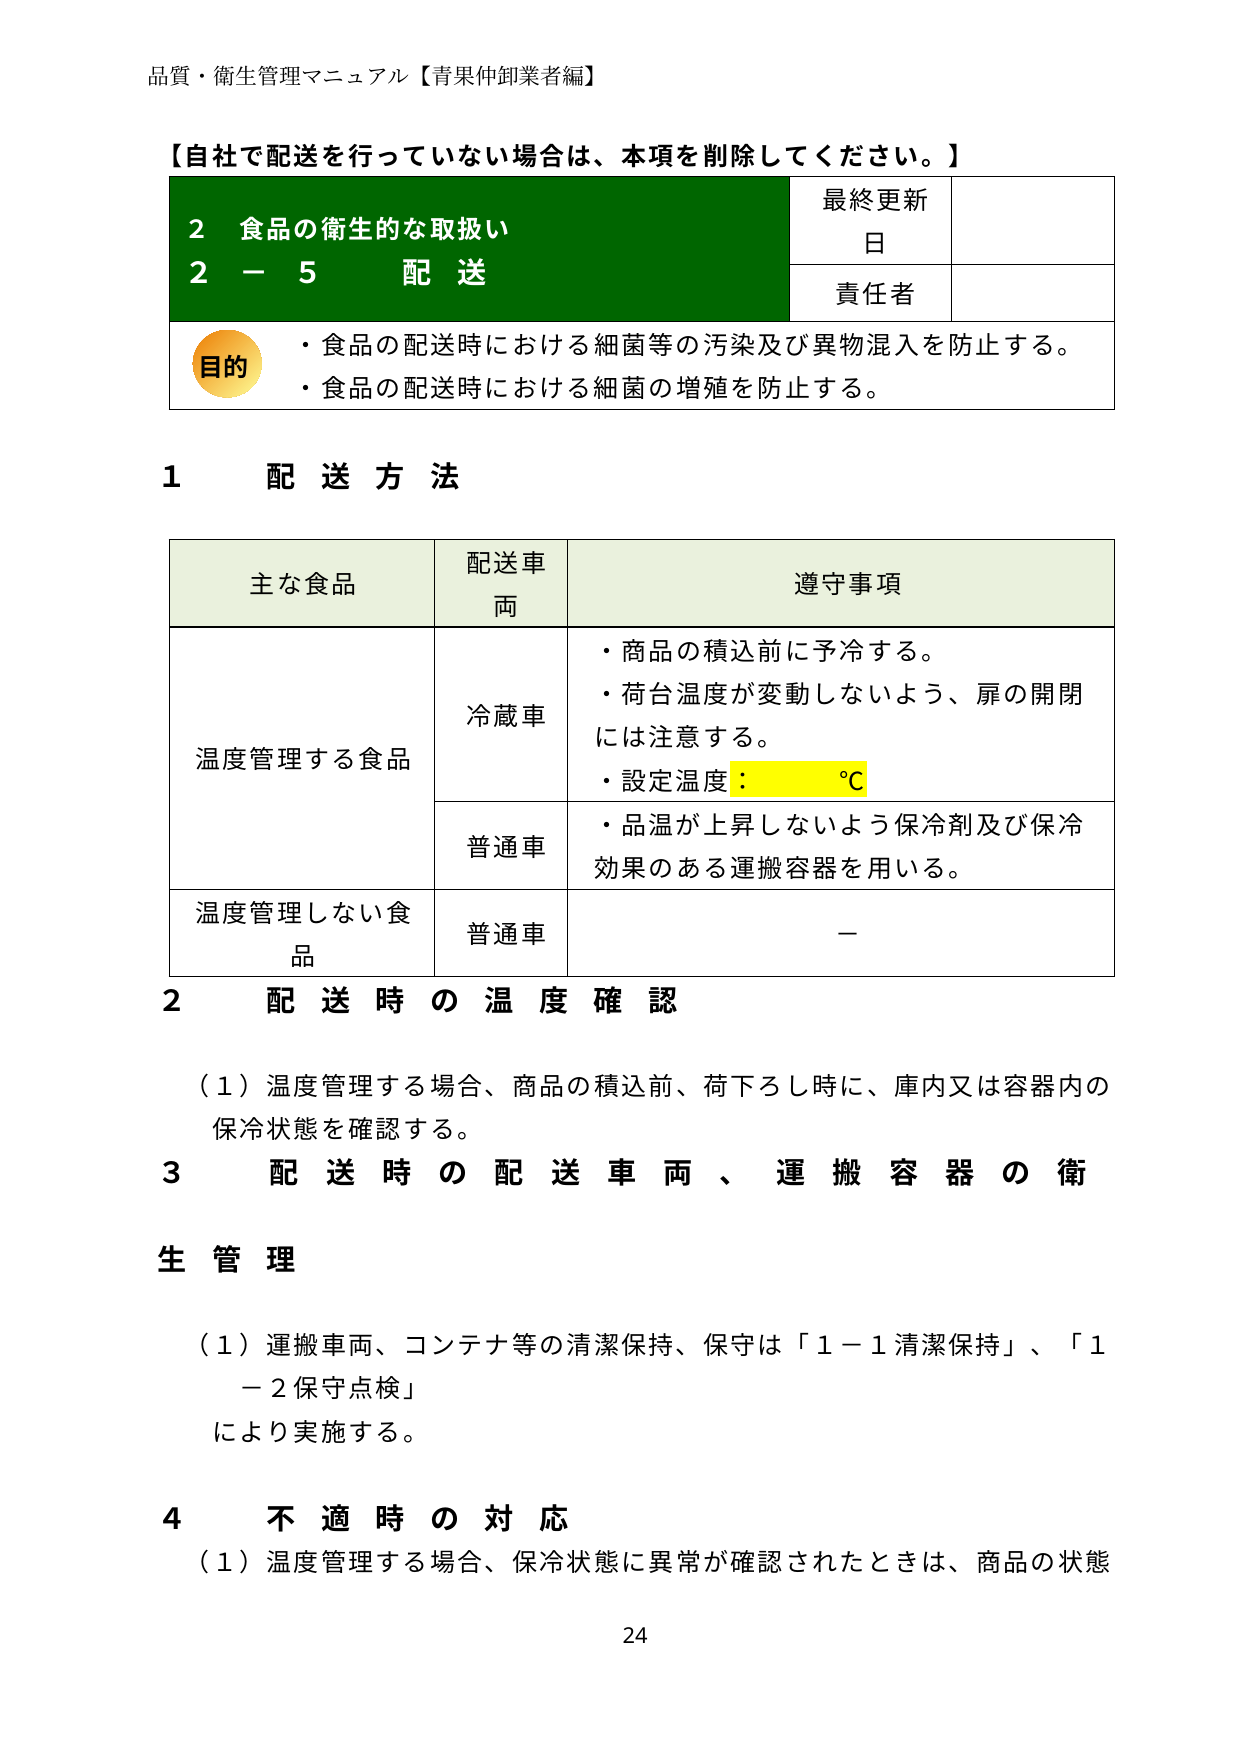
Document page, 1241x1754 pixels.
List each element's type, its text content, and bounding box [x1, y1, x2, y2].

text （１）温度管理する場合、商品の積込前、荷下ろし時に、庫内又は容器内の保冷状態を確認する。 [169, 1063, 1112, 1149]
table_cell ・食品の配送時における細菌等の汚染及び異物混入を防止する。 ・食品の配送時における細菌の増殖を防止する。 [170, 322, 1114, 409]
table_cell 普通車 [435, 890, 567, 976]
table_cell － [568, 890, 1114, 976]
table_header 最終更新日 [790, 177, 951, 263]
table_cell [952, 265, 1114, 321]
table_cell 普通車 [435, 802, 567, 888]
text ３ 配送時の配送車両、運搬容器の衛生管理 [157, 1149, 1112, 1279]
table_cell 温度管理しない食品 [170, 890, 434, 976]
table_cell 冷蔵車 [435, 628, 567, 801]
text ２ 配送時の温度確認 [157, 977, 1112, 1021]
table_header 遵守事項 [568, 540, 1114, 626]
table_cell 責任者 [790, 265, 951, 321]
text ４ 不適時の対応 [157, 1495, 1112, 1538]
table_header 配送車両 [435, 540, 567, 626]
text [182, 1538, 1112, 1582]
text 【自社で配送を行っていない場合は、本項を削除してください。】 [157, 132, 1112, 176]
text （１）運搬車両、コンテナ等の清潔保持、保守は「１－１清潔保持」、「１－２保守点検」 [169, 1322, 1112, 1408]
table_cell 温度管理する食品 [170, 628, 434, 888]
text １ 配送方法 [157, 453, 1112, 496]
table_header 主な食品 [170, 540, 434, 626]
table_cell ・商品の積込前に予冷する。 ・荷台温度が変動しないよう、扉の開閉には注意する。 ・設定温度： ℃ [568, 628, 1114, 801]
table_cell ・品温が上昇しないよう保冷剤及び保冷効果のある運搬容器を用いる。 [568, 802, 1114, 888]
table_header [952, 177, 1114, 263]
table_header ２ 食品の衛生的な取扱い ２－５ 配送 [170, 177, 789, 321]
text により実施する。 [169, 1408, 1112, 1452]
